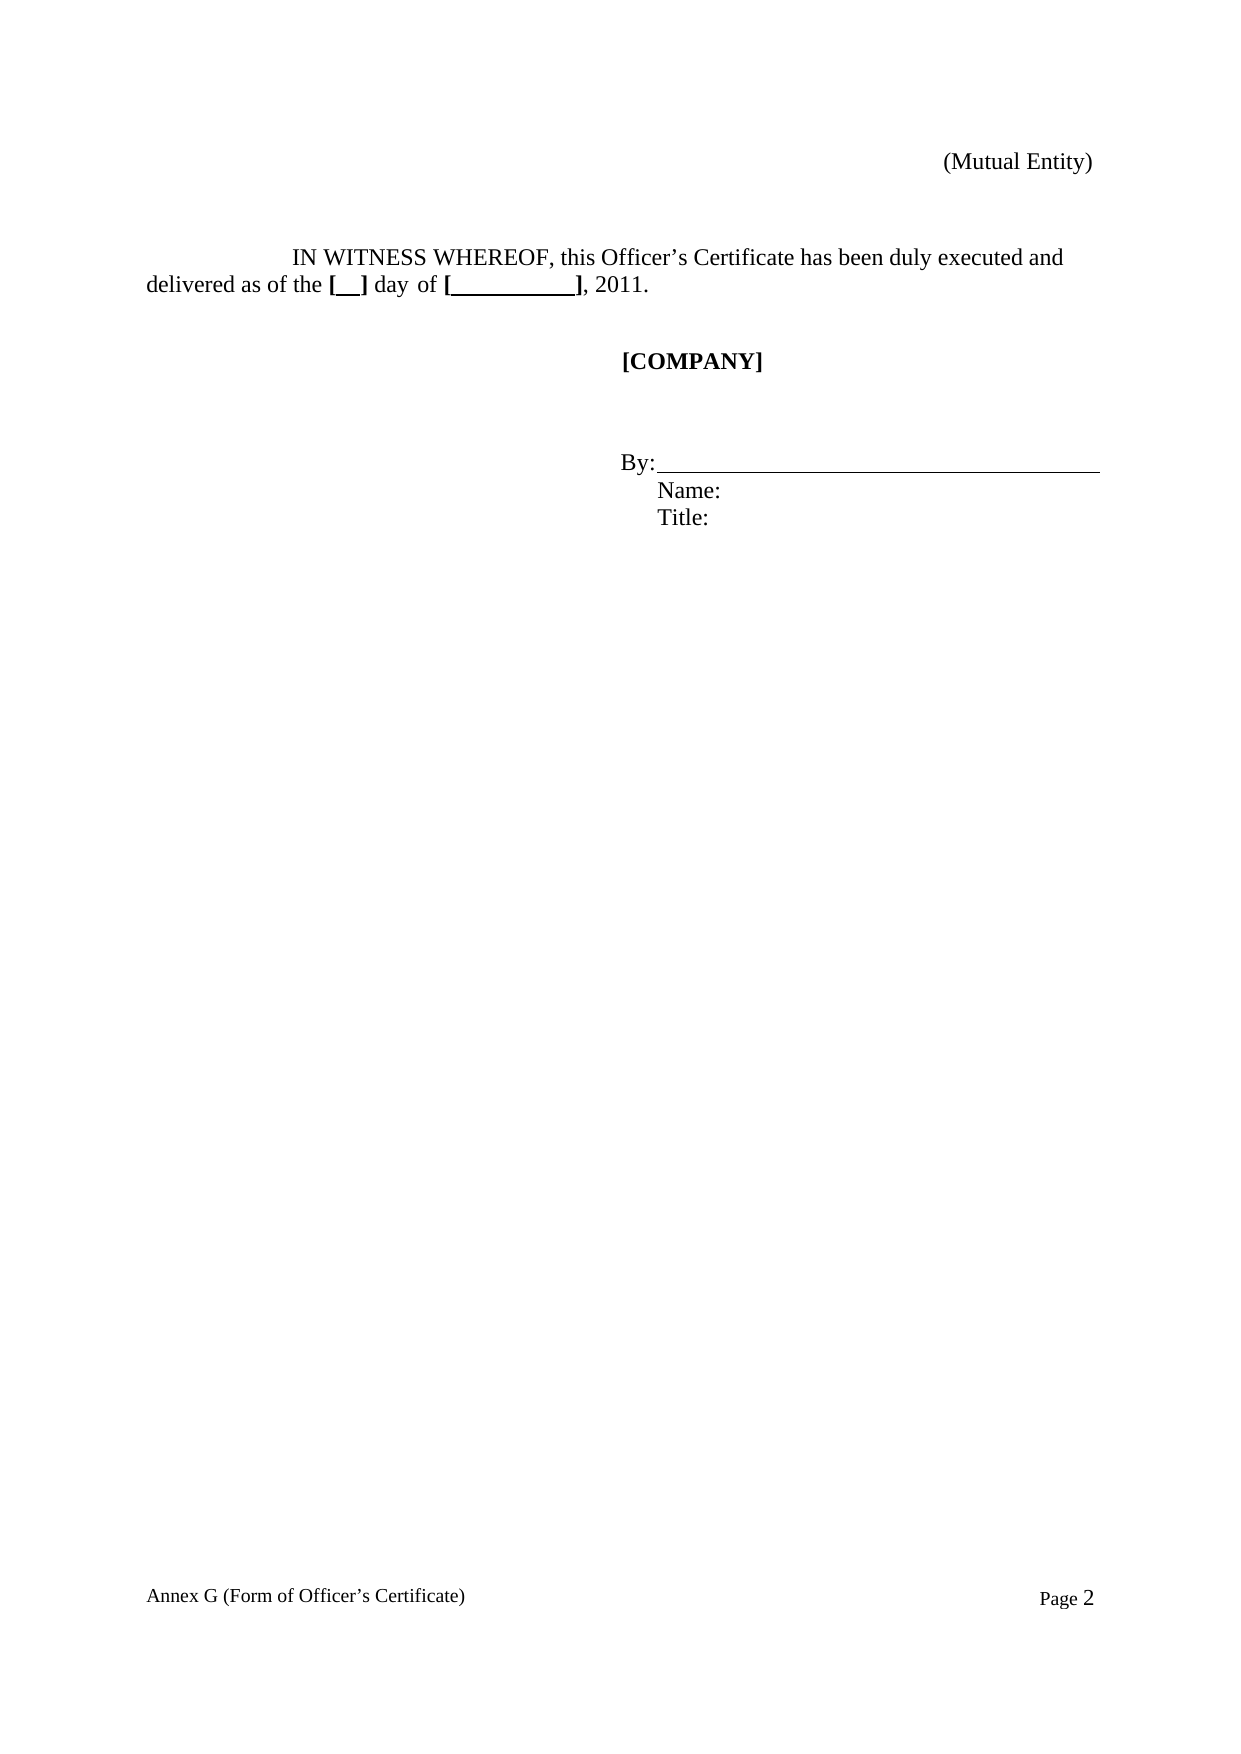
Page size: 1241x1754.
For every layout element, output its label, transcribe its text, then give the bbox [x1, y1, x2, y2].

subtitle [COMPANY] [358, 347, 1026, 375]
text IN WITNESS WHEREOF, this Officer’s Certificate has been duly executed and delivered as of the [ ] day of [ ], 2011. [146, 243, 1084, 298]
text Title: [657, 503, 1130, 531]
text By: Name: [620, 448, 1101, 503]
